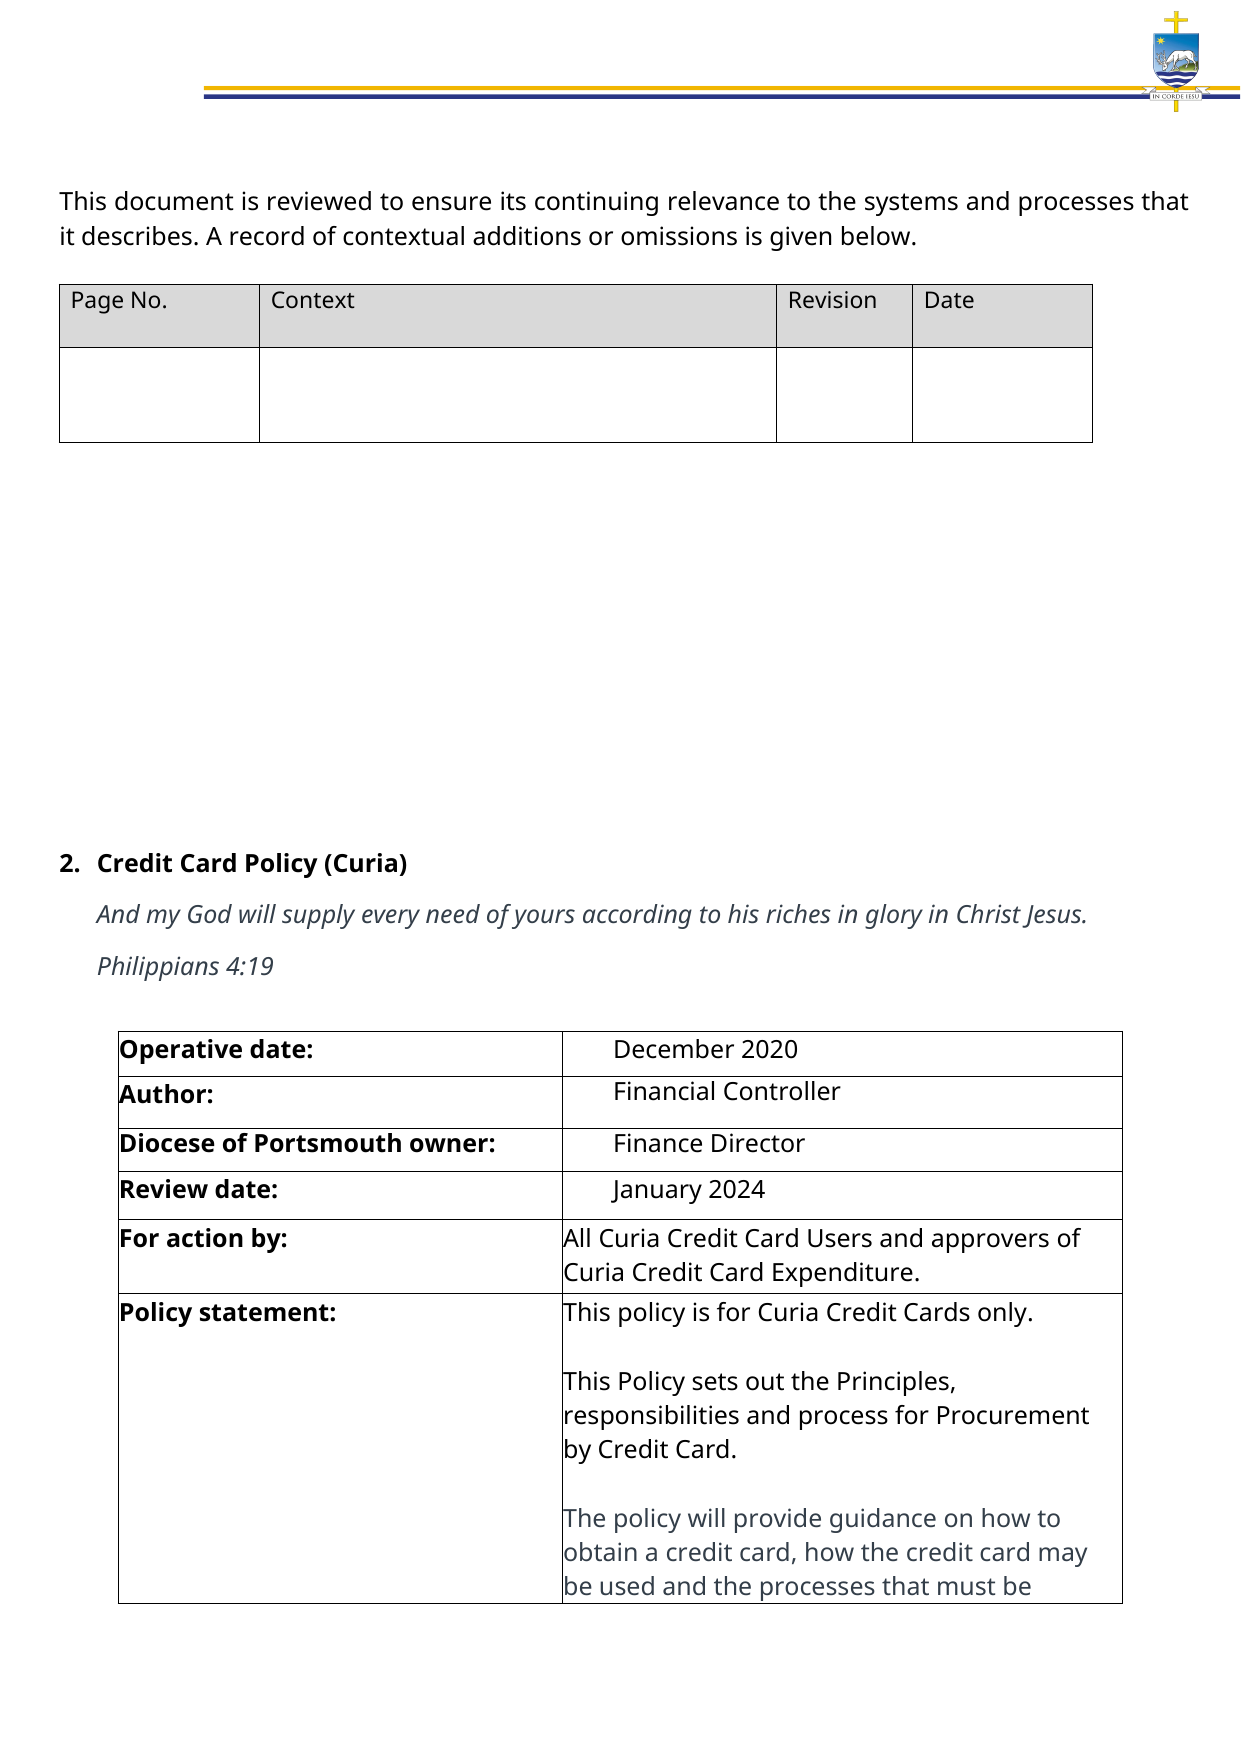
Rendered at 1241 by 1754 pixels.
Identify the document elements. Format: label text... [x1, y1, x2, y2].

table_cell [260, 348, 776, 442]
table_header December 2020 [563, 1032, 1122, 1076]
table_cell Financial Controller [563, 1077, 1122, 1128]
picture [203, 0, 1241, 119]
table_cell [60, 348, 259, 442]
table_cell [777, 348, 912, 442]
table_cell All Curia Credit Card Users and approvers of Curia Credit Card Expenditure. [563, 1220, 1122, 1293]
list Credit Card Policy (Curia) [59, 846, 1190, 880]
table_header Operative date: [119, 1032, 562, 1076]
table_cell Diocese of Portsmouth owner: [119, 1129, 562, 1171]
table_cell For action by: [119, 1220, 562, 1293]
table_header Context [260, 285, 776, 347]
table_cell January 2024 [563, 1172, 1122, 1219]
text This document is reviewed to ensure its continuing relevance to the systems and processes that it describes. A record of contextual additions or omissions is given below. [59, 184, 1190, 252]
list And my God will supply every need of yours according to his riches in glory in Christ Jesus. Philippians 4:19 [97, 897, 1190, 982]
table_cell Finance Director [563, 1129, 1122, 1171]
table_cell [913, 348, 1092, 442]
table_cell Author: [119, 1077, 562, 1128]
table_cell Policy statement: [119, 1294, 562, 1603]
table_cell Review date: [119, 1172, 562, 1219]
table_header Revision [777, 285, 912, 347]
table_header Page No. [60, 285, 259, 347]
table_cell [563, 1294, 1122, 1501]
table_header Date [913, 285, 1092, 347]
